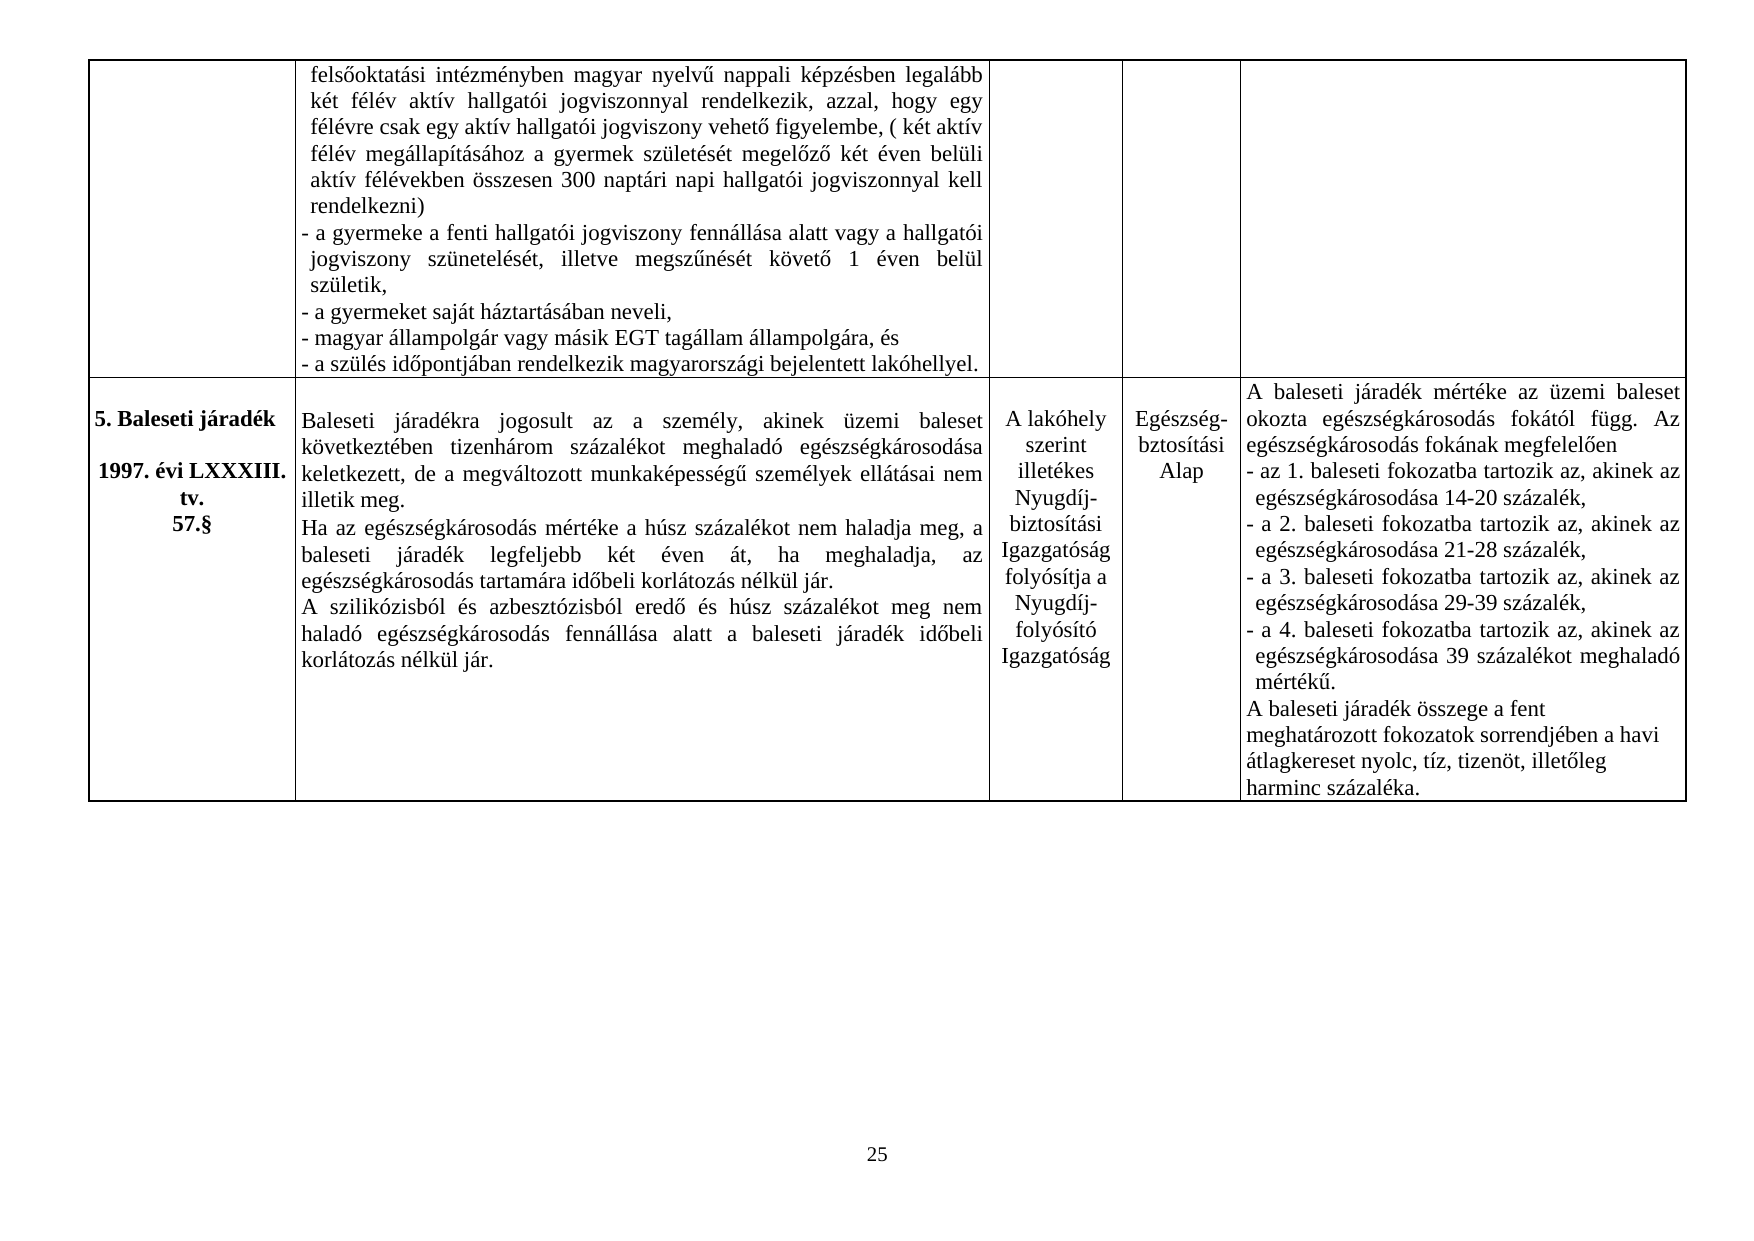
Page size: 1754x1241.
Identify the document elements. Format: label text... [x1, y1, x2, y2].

table_cell A lakóhely szerint illetékes Nyugdíj-biztosítási Igazgatóság folyósítja a Nyugdíj-folyósító Igazgatóság [990, 378, 1122, 800]
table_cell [1123, 61, 1240, 377]
table_cell Egészség-bztosítási Alap [1123, 378, 1240, 800]
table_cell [90, 61, 295, 377]
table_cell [1241, 61, 1685, 377]
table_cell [296, 61, 989, 377]
table_cell 5. Baleseti járadék 1997. évi LXXXIII. tv. 57.§ [90, 378, 295, 800]
table_cell Baleseti járadékra jogosult az a személy, akinek üzemi baleset következtében tizenhárom százalékot meghaladó egészségkárosodása keletkezett, de a megváltozott munkaképességű személyek ellátásai nem illetik meg. Ha az egészségkárosodás mértéke a húsz százalékot nem haladja meg, a baleseti járadék legfeljebb két éven át, ha meghaladja, az egészségkárosodás tartamára időbeli korlátozás nélkül jár. A szilikózisból és azbesztózisból eredő és húsz százalékot meg nem haladó egészségkárosodás fennállása alatt a baleseti járadék időbeli korlátozás nélkül jár. [296, 378, 989, 800]
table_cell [990, 61, 1122, 377]
table_cell A baleseti járadék mértéke az üzemi baleset okozta egészségkárosodás fokától függ. Az egészségkárosodás fokának megfelelően - az 1. baleseti fokozatba tartozik az, akinek az egészségkárosodása 14-20 százalék, - a 2. baleseti fokozatba tartozik az, akinek az egészségkárosodása 21-28 százalék, - a 3. baleseti fokozatba tartozik az, akinek az egészségkárosodása 29-39 százalék, - a 4. baleseti fokozatba tartozik az, akinek az egészségkárosodása 39 százalékot meghaladó mértékű. A baleseti járadék összege a fent meghatározott fokozatok sorrendjében a havi átlagkereset nyolc, tíz, tizenöt, illetőleg harminc százaléka. [1241, 378, 1685, 800]
